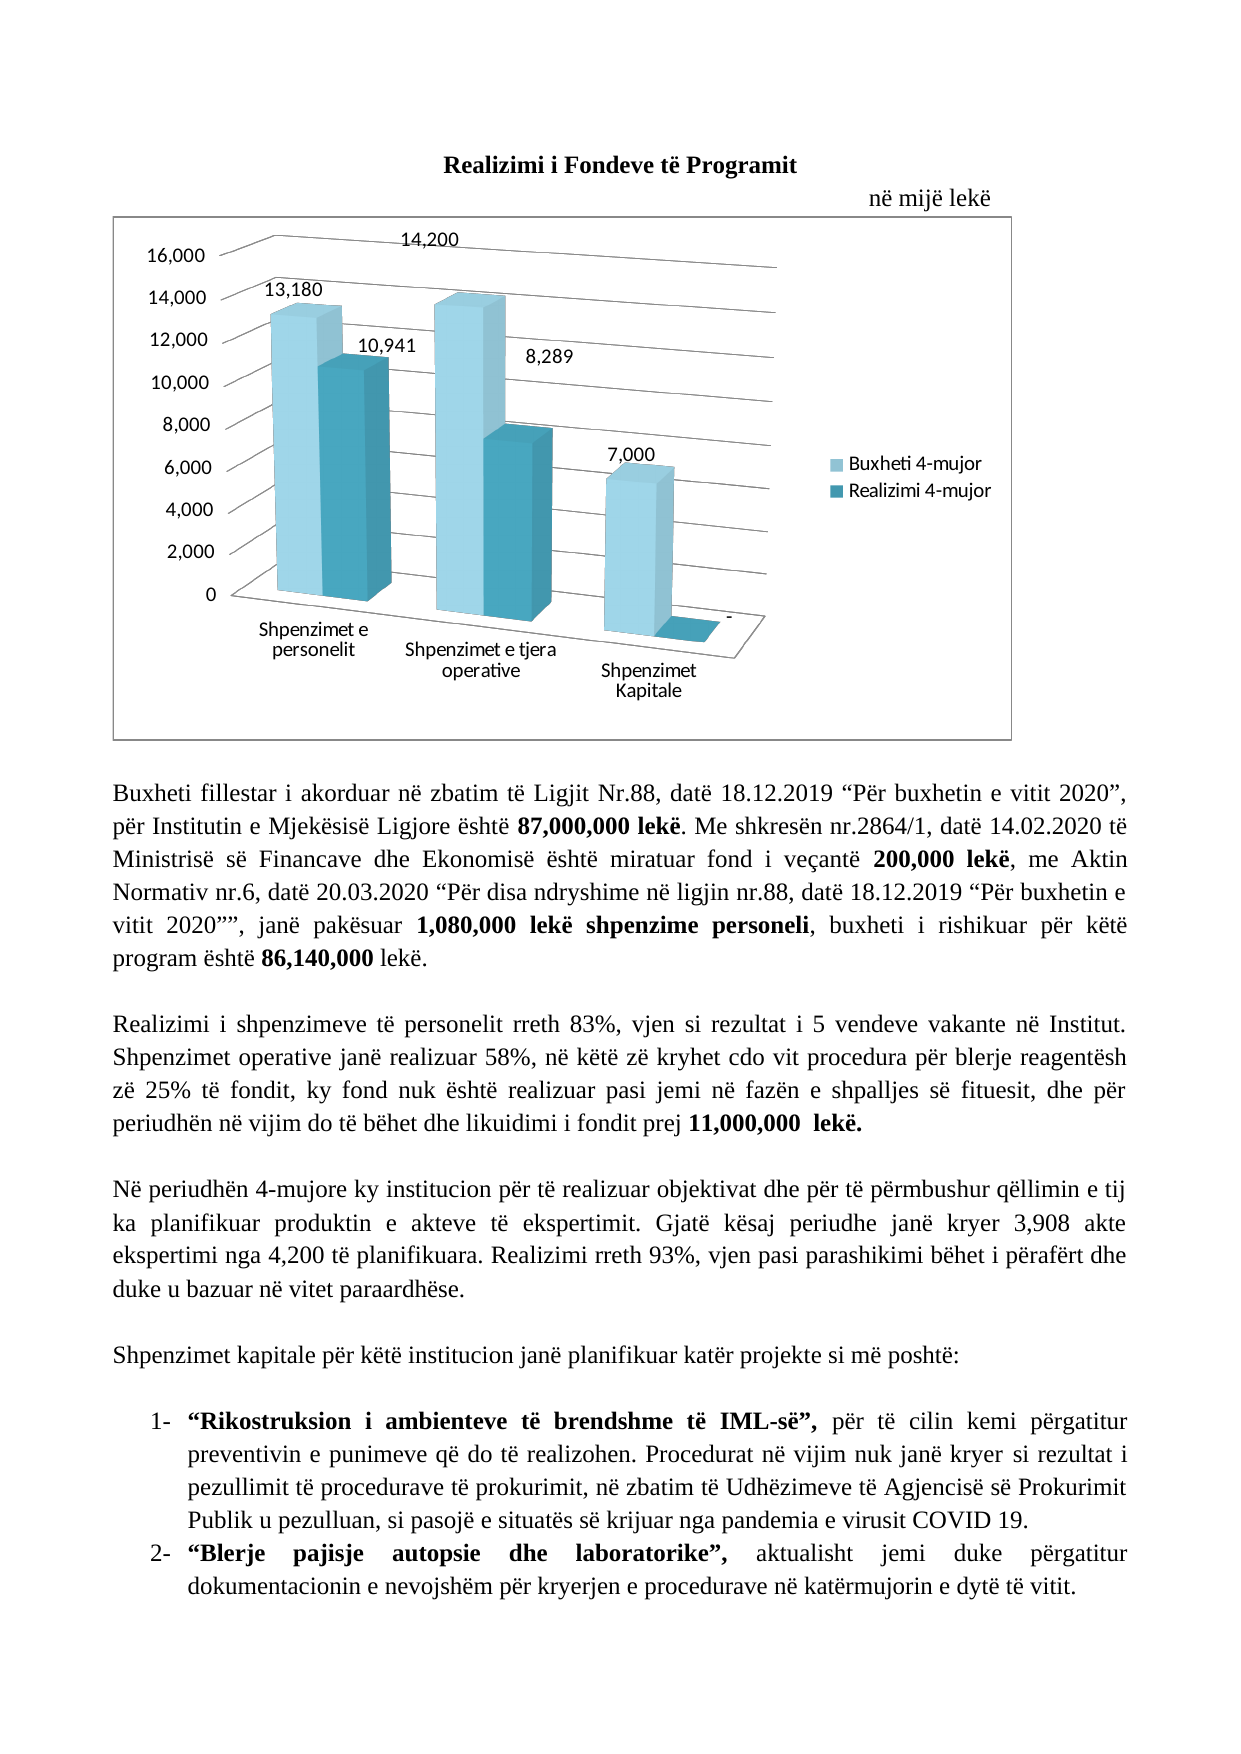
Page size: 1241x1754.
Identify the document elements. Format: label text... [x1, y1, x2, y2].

text në mijë lekë [112, 183, 1128, 212]
text Realizimi i Fondeve të Programit [112, 150, 1128, 179]
text Shpenzimet kapitale për këtë institucion janë planifikuar katër projekte si më poshtë: [112, 1340, 1128, 1368]
list “Blerje pajisje autopsie dhe laboratorike”, aktualisht jemi duke përgatitur dokumentacionin e nevojshëm për kryerjen e procedurave në katërmujorin e dytë të vitit. [150, 1538, 1128, 1599]
text Në periudhën 4-mujore ky institucion për të realizuar objektivat dhe për të përmbushur qëllimin e tij ka planifikuar produktin e akteve të ekspertimit. Gjatë kësaj periudhe janë kryer 3,908 akte ekspertimi nga 4,200 të planifikuara. Realizimi rreth 93%, vjen pasi parashikimi bëhet i përafërt dhe duke u bazuar në vitet paraardhëse. [112, 1174, 1128, 1302]
text Buxheti fillestar i akorduar në zbatim të Ligjit Nr.88, datë 18.12.2019 “Për buxhetin e vitit 2020”, për Institutin e Mjekësisë Ligjore është 87,000,000 lekë. Me shkresën nr.2864/1, datë 14.02.2020 të Ministrisë së Financave dhe Ekonomisë është miratuar fond i veçantë 200,000 lekë, me Aktin Normativ nr.6, datë 20.03.2020 “Për disa ndryshime në ligjin nr.88, datë 18.12.2019 “Për buxhetin e vitit 2020””, janë pakësuar 1,080,000 lekë shpenzime personeli, buxheti i rishikuar për këtë program është 86,140,000 lekë. [112, 778, 1128, 972]
text Realizimi i shpenzimeve të personelit rreth 83%, vjen si rezultat i 5 vendeve vakante në Institut. Shpenzimet operative janë realizuar 58%, në këtë zë kryhet cdo vit procedura për blerje reagentësh zë 25% të fondit, ky fond nuk është realizuar pasi jemi në fazën e shpalljes së fituesit, dhe për periudhën në vijim do të bëhet dhe likuidimi i fondit prej 11,000,000 lekë. [112, 1009, 1128, 1137]
list “Rikostruksion i ambienteve të brendshme të IML-së”, për të cilin kemi përgatitur preventivin e punimeve që do të realizohen. Procedurat në vijim nuk janë kryer si rezultat i pezullimit të procedurave të prokurimit, në zbatim të Udhëzimeve të Agjencisë së Prokurimit Publik u pezulluan, si pasojë e situatës së krijuar nga pandemia e virusit COVID 19. [150, 1406, 1128, 1533]
